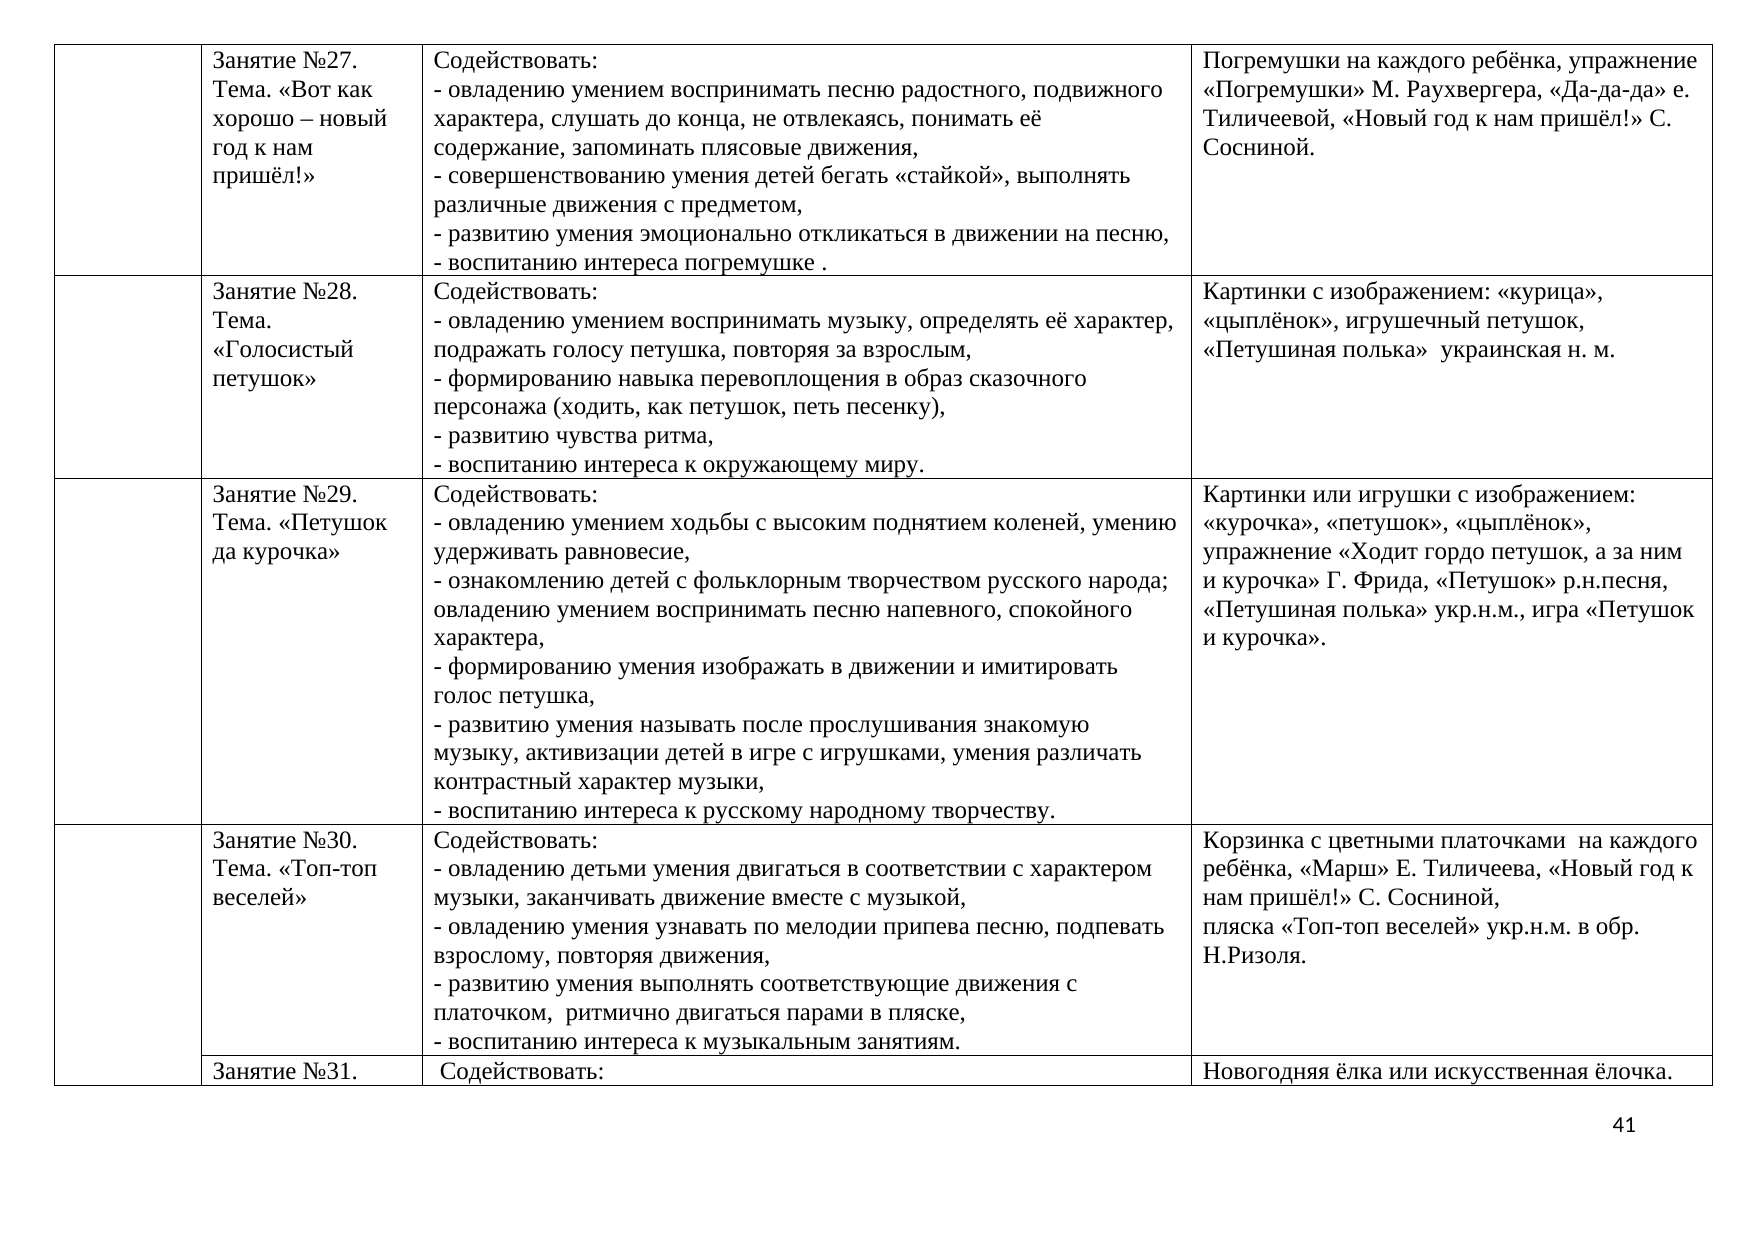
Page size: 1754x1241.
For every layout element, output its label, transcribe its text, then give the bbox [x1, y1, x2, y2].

table_cell Картинки с изображением: «курица», «цыплёнок», игрушечный петушок, «Петушиная полька» украинская н. м. [1192, 276, 1712, 478]
table_cell Картинки или игрушки с изображением: «курочка», «петушок», «цыплёнок», упражнение «Ходит гордо петушок, а за ним и курочка» Г. Фрида, «Петушок» р.н.песня, «Петушиная полька» укр.н.м., игра «Петушок и курочка». [1192, 479, 1712, 824]
table_cell Содействовать: - овладению умением ходьбы с высоким поднятием коленей, умению удерживать равновесие, - ознакомлению детей с фольклорным творчеством русского народа; овладению умением воспринимать песню напевного, спокойного характера, - формированию умения изображать в движении и имитировать голос петушка, - развитию умения называть после прослушивания знакомую музыку, активизации детей в игре с игрушками, умения различать контрастный характер музыки, - воспитанию интереса к русскому народному творчеству. [423, 479, 1191, 824]
table_cell Занятие №27. Тема. «Вот как хорошо – новый год к нам пришёл!» [202, 45, 422, 275]
table_cell [55, 825, 201, 1084]
table_cell Содействовать: - овладению детьми умения двигаться в соответствии с характером музыки, заканчивать движение вместе с музыкой, - овладению умения узнавать по мелодии припева песню, подпевать взрослому, повторяя движения, - развитию умения выполнять соответствующие движения с платочком, ритмично двигаться парами в пляске, - воспитанию интереса к музыкальным занятиям. [423, 825, 1191, 1055]
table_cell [423, 1056, 1191, 1084]
table_cell Занятие №28. Тема. «Голосистый петушок» [202, 276, 422, 478]
table_cell [55, 45, 201, 275]
table_cell Погремушки на каждого ребёнка, упражнение «Погремушки» М. Раухвергера, «Да-да-да» е. Тиличеевой, «Новый год к нам пришёл!» С. Сосниной. [1192, 45, 1712, 275]
table_cell Содействовать: - овладению умением воспринимать песню радостного, подвижного характера, слушать до конца, не отвлекаясь, понимать её содержание, запоминать плясовые движения, - совершенствованию умения детей бегать «стайкой», выполнять различные движения с предметом, - развитию умения эмоционально откликаться в движении на песню, - воспитанию интереса погремушке . [423, 45, 1191, 275]
table_cell Корзинка с цветными платочками на каждого ребёнка, «Марш» Е. Тиличеева, «Новый год к нам пришёл!» С. Сосниной, пляска «Топ-топ веселей» укр.н.м. в обр. Н.Ризоля. [1192, 825, 1712, 1055]
table_cell Занятие №29. Тема. «Петушок да курочка» [202, 479, 422, 824]
table_cell Занятие №30. Тема. «Топ-топ веселей» [202, 825, 422, 1055]
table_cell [202, 1056, 422, 1084]
table_cell [55, 479, 201, 824]
table_cell Содействовать: - овладению умением воспринимать музыку, определять её характер, подражать голосу петушка, повторяя за взрослым, - формированию навыка перевоплощения в образ сказочного персонажа (ходить, как петушок, петь песенку), - развитию чувства ритма, - воспитанию интереса к окружающему миру. [423, 276, 1191, 478]
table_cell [1192, 1056, 1712, 1084]
table_cell [55, 276, 201, 478]
